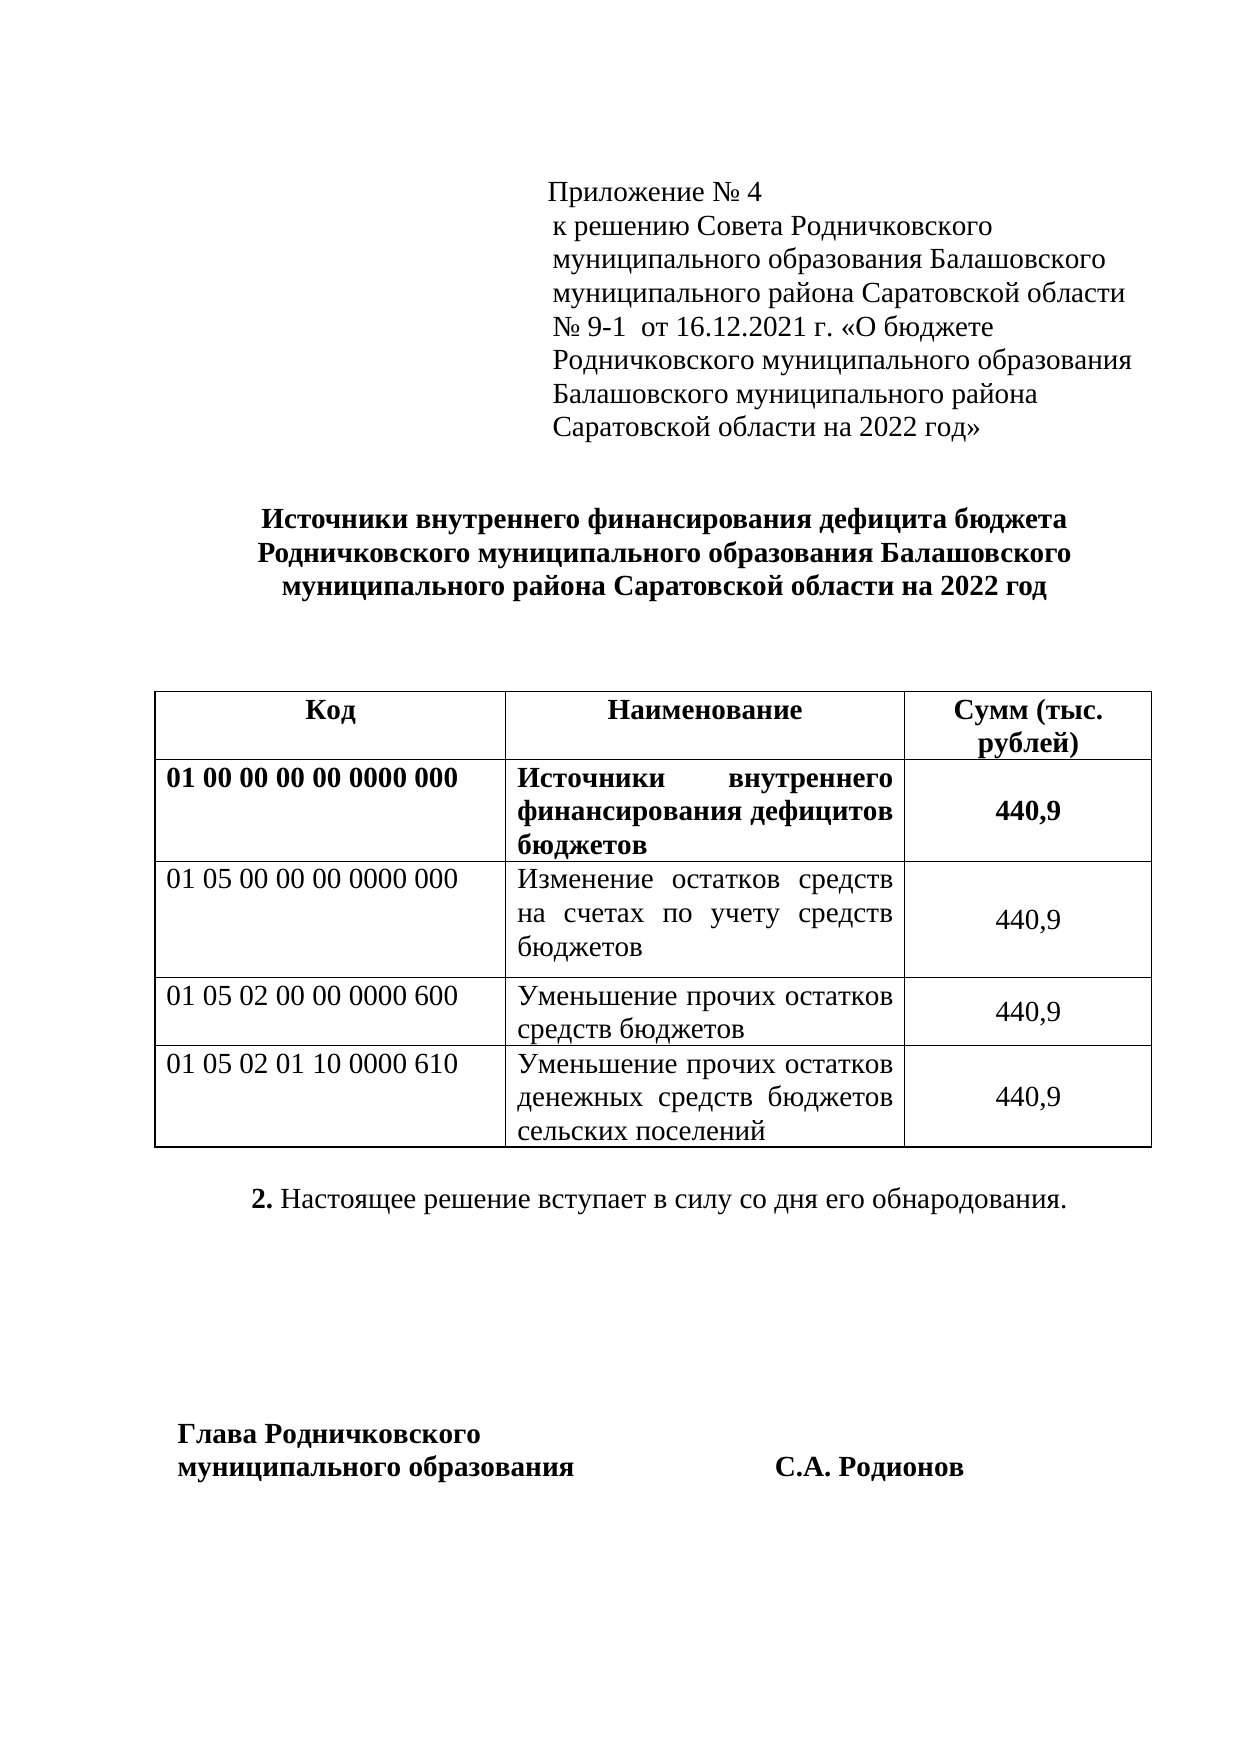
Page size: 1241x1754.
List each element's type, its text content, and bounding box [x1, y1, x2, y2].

table_cell Уменьшение прочих остатков средств бюджетов [506, 978, 904, 1045]
text Приложение № 4 [472, 174, 1152, 208]
text Источники внутреннего финансирования дефицита бюджета Родничковского муниципального образования Балашовского муниципального района Саратовской области на 2022 год [177, 501, 1152, 602]
text Глава Родничковского [177, 1416, 1152, 1449]
table_header Наименование [506, 692, 904, 759]
table_cell 01 05 02 01 10 0000 610 [156, 1046, 505, 1146]
table_header Сумм (тыс. рублей) [905, 692, 1151, 759]
table_cell 440,9 [905, 978, 1151, 1045]
table_cell 01 00 00 00 00 0000 000 [156, 760, 505, 861]
table_cell Уменьшение прочих остатков денежных средств бюджетов сельских поселений [506, 1046, 904, 1146]
text к решению Совета Родничковского муниципального образования Балашовского [552, 208, 1152, 275]
table_header Код [156, 692, 505, 759]
table_cell 01 05 02 00 00 0000 600 [156, 978, 505, 1045]
table_cell Изменение остатков средств на счетах по учету средств бюджетов [506, 862, 904, 977]
table_cell 01 05 00 00 00 0000 000 [156, 862, 505, 977]
text муниципального района Саратовской области [552, 275, 1152, 309]
table_cell Источники внутреннего финансирования дефицитов бюджетов [506, 760, 904, 861]
text № 9-1 от 16.12.2021 г. «О бюджете Родничковского муниципального образования Балашовского муниципального района Саратовской области на 2022 год» [552, 309, 1152, 443]
text 2. Настоящее решение вступает в силу со дня его обнародования. [177, 1181, 1152, 1214]
table_cell 440,9 [905, 1046, 1151, 1146]
text муниципального образования С.А. Родионов [177, 1449, 1152, 1483]
table_cell 440,9 [905, 760, 1151, 861]
table_cell 440,9 [905, 862, 1151, 977]
